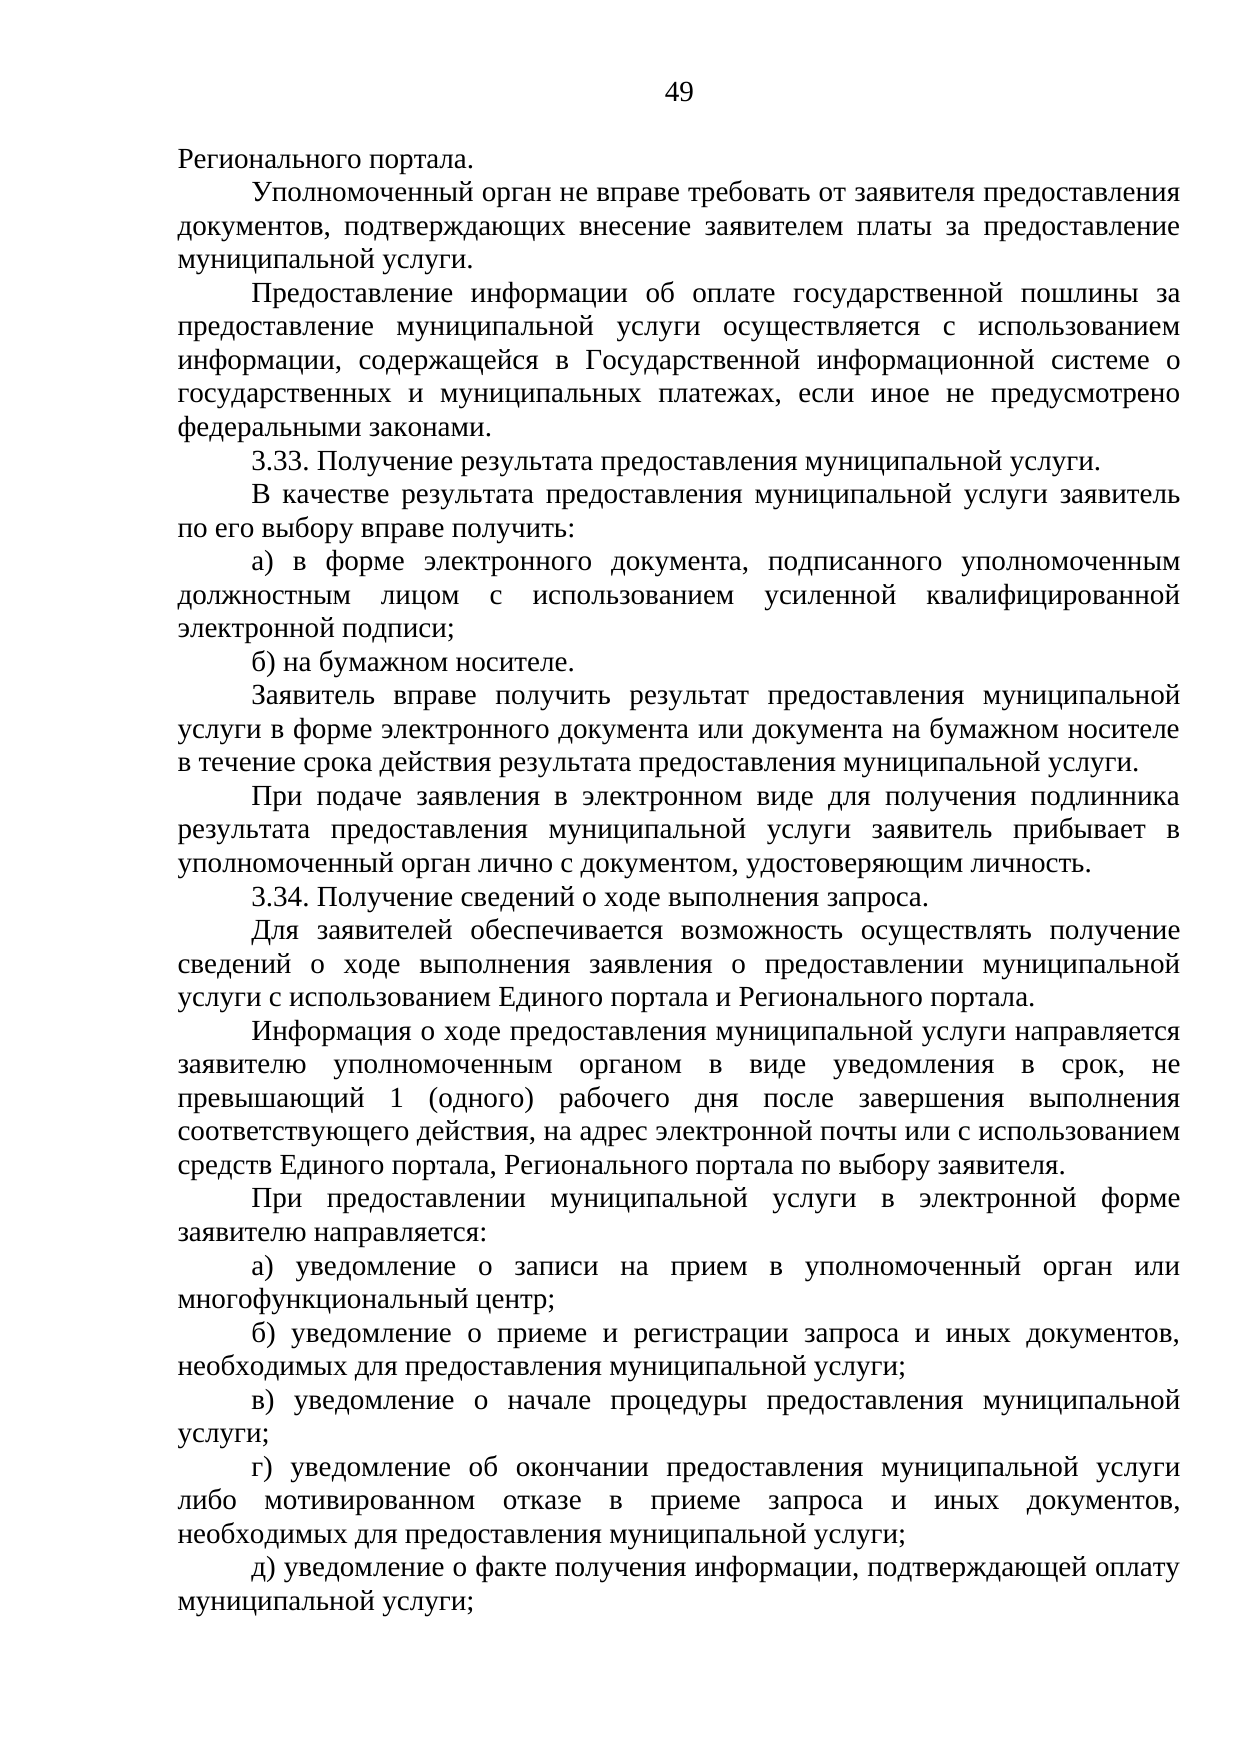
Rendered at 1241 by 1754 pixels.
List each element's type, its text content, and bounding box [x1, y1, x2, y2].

text б) на бумажном носителе. [177, 644, 1181, 677]
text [177, 141, 1181, 174]
text Заявитель вправе получить результат предоставления муниципальной услуги в форме электронного документа или документа на бумажном носителе в течение срока действия результата предоставления муниципальной услуги. [177, 677, 1181, 778]
text в) уведомление о начале процедуры предоставления муниципальной услуги; [177, 1382, 1181, 1449]
text Информация о ходе предоставления муниципальной услуги направляется заявителю уполномоченным органом в виде уведомления в срок, не превышающий 1 (одного) рабочего дня после завершения выполнения соответствующего действия, на адрес электронной почты или с использованием средств Единого портала, Регионального портала по выбору заявителя. [177, 1013, 1181, 1181]
text При предоставлении муниципальной услуги в электронной форме заявителю направляется: [177, 1181, 1181, 1248]
text б) уведомление о приеме и регистрации запроса и иных документов, необходимых для предоставления муниципальной услуги; [177, 1315, 1181, 1382]
text Для заявителей обеспечивается возможность осуществлять получение сведений о ходе выполнения заявления о предоставлении муниципальной услуги с использованием Единого портала и Регионального портала. [177, 912, 1181, 1013]
text При подаче заявления в электронном виде для получения подлинника результата предоставления муниципальной услуги заявитель прибывает в уполномоченный орган лично с документом, удостоверяющим личность. [177, 778, 1181, 879]
text д) уведомление о факте получения информации, подтверждающей оплату муниципальной услуги; [177, 1549, 1181, 1617]
text 3.34. Получение сведений о ходе выполнения запроса. [177, 879, 1181, 912]
text а) в форме электронного документа, подписанного уполномоченным должностным лицом с использованием усиленной квалифицированной электронной подписи; [177, 543, 1181, 644]
text В качестве результата предоставления муниципальной услуги заявитель по его выбору вправе получить: [177, 476, 1181, 543]
text Уполномоченный орган не вправе требовать от заявителя предоставления документов, подтверждающих внесение заявителем платы за предоставление муниципальной услуги. [177, 174, 1181, 275]
text 3.33. Получение результата предоставления муниципальной услуги. [177, 443, 1181, 476]
text а) уведомление о записи на прием в уполномоченный орган или многофункциональный центр; [177, 1248, 1181, 1315]
text Предоставление информации об оплате государственной пошлины за предоставление муниципальной услуги осуществляется с использованием информации, содержащейся в Государственной информационной системе о государственных и муниципальных платежах, если иное не предусмотрено федеральными законами. [177, 275, 1181, 443]
text г) уведомление об окончании предоставления муниципальной услуги либо мотивированном отказе в приеме запроса и иных документов, необходимых для предоставления муниципальной услуги; [177, 1449, 1181, 1549]
